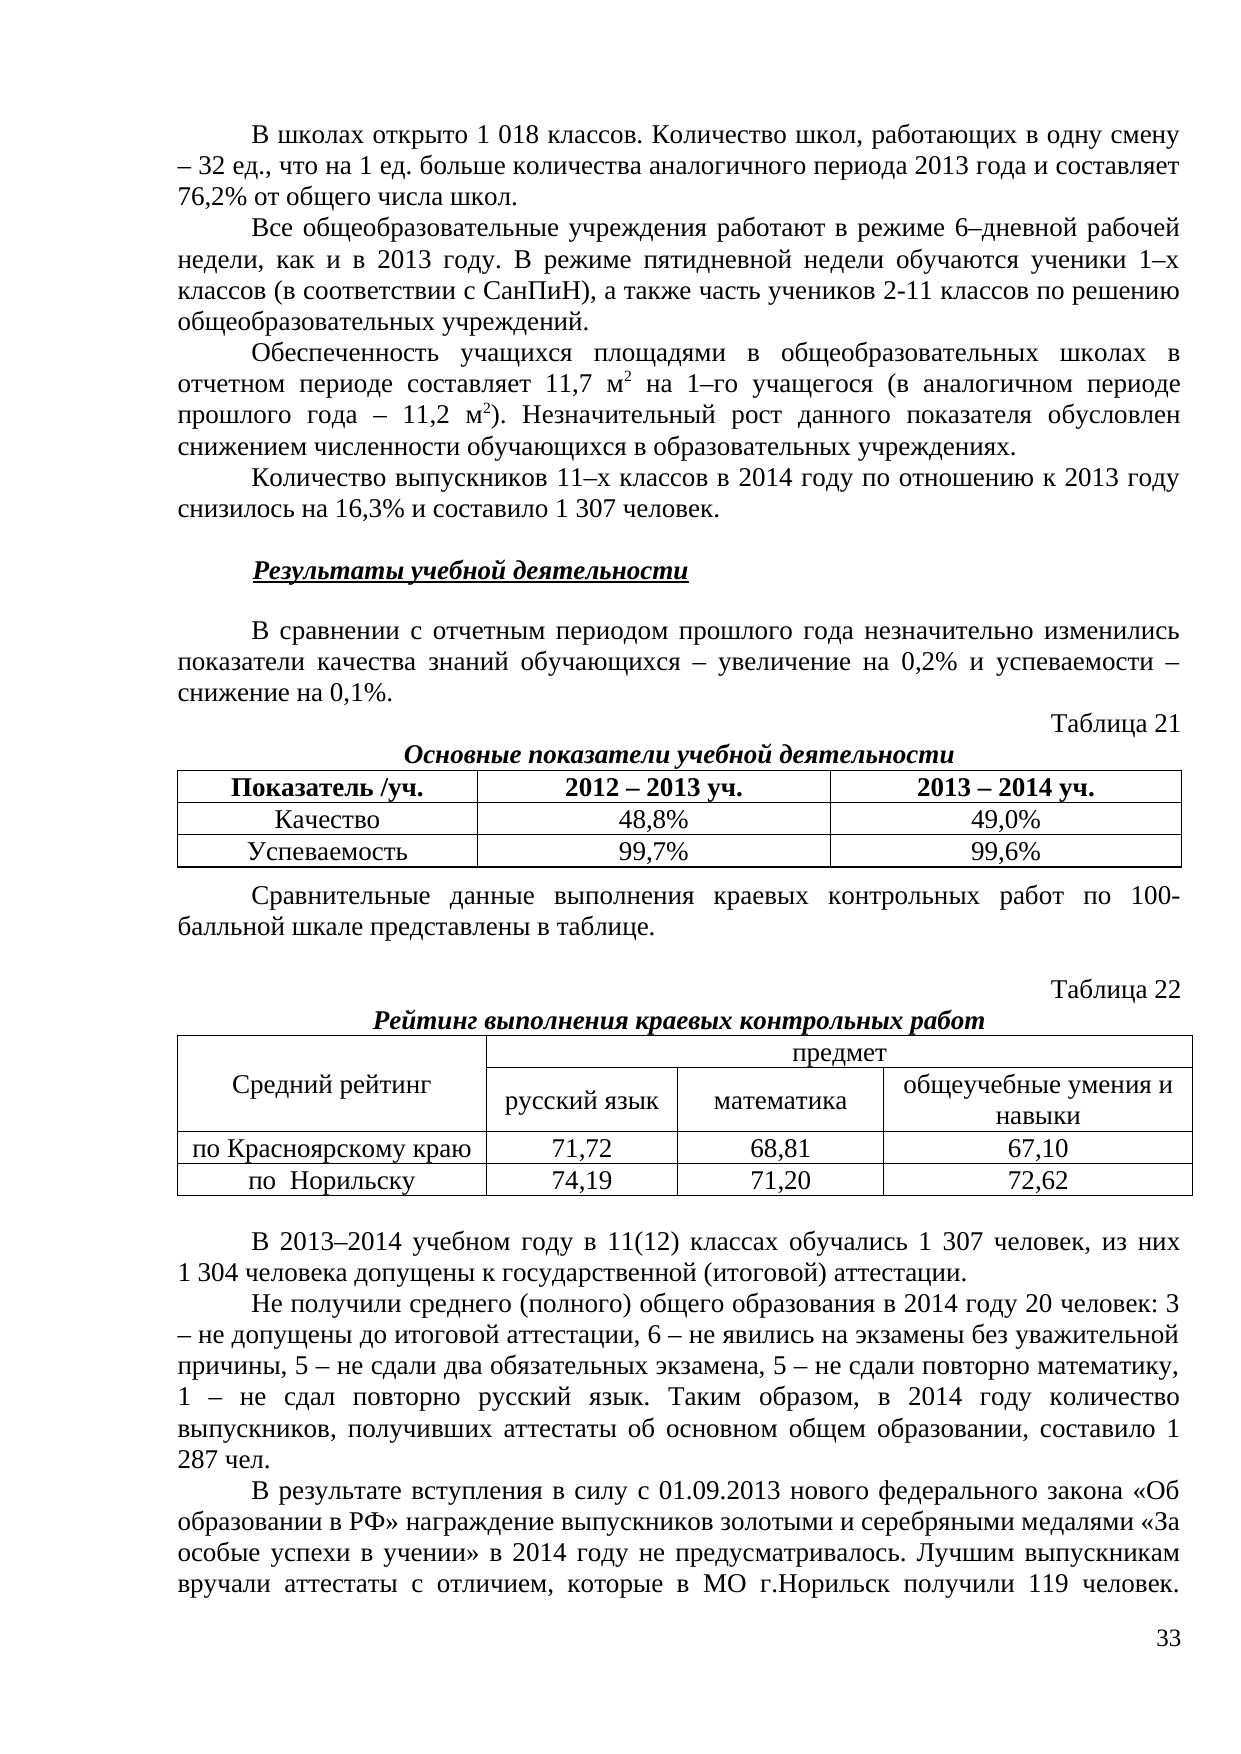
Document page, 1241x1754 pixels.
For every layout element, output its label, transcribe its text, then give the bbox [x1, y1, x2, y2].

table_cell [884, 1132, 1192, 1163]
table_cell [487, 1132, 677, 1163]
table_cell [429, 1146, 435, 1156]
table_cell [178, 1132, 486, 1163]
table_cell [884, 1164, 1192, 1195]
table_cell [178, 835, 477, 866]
text В сравнении с отчетным периодом прошлого года незначительно изменились показатели качества знаний обучающихся – увеличение на 0,2% и успеваемости – снижение на 0,1%. [177, 614, 1181, 707]
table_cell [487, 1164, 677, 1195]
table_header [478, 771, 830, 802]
text В 2013–2014 учебном году в 11(12) классах обучались 1 307 человек, из них 1 304 человека допущены к государственной (итоговой) аттестации. [177, 1225, 1181, 1287]
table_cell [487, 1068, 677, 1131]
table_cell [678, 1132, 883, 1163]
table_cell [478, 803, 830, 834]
text Таблица 22 [177, 973, 1181, 1004]
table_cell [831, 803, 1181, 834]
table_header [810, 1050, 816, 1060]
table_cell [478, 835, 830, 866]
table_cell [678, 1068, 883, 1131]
text Обеспеченность учащихся площадями в общеобразовательных школах в отчетном периоде составляет 11,7 м2 на 1–го учащегося (в аналогичном периоде прошлого года – 11,2 м2). Незначительный рост данного показателя обусловлен снижением численности обучающихся в образовательных учреждениях. [177, 336, 1181, 461]
text Все общеобразовательные учреждения работают в режиме 6–дневной рабочей недели, как и в 2013 году. В режиме пятидневной недели обучаются ученики 1–х классов (в соответствии с СанПиН), а также часть учеников 2-11 классов по решению общеобразовательных учреждений. [177, 212, 1181, 336]
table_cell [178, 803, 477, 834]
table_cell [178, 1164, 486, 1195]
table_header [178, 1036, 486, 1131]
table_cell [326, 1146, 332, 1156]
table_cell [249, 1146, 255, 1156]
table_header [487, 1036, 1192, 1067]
text Результаты учебной деятельности [177, 554, 1181, 585]
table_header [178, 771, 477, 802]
text Таблица 21 [177, 707, 1181, 739]
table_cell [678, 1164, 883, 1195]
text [177, 1474, 1181, 1598]
text Не получили среднего (полного) общего образования в 2014 году 20 человек: 3 – не допущены до итоговой аттестации, 6 – не явились на экзамены без уважительной причины, 5 – не сдали два обязательных экзамена, 5 – не сдали повторно математику, 1 – не сдал повторно русский язык. Таким образом, в 2014 году количество выпускников, получивших аттестаты об основном общем образовании, составило 1 287 чел. [177, 1287, 1181, 1474]
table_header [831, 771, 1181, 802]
text Сравнительные данные выполнения краевых контрольных работ по 100-балльной шкале представлены в таблице. [177, 879, 1181, 942]
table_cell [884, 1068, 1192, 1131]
text Количество выпускников 11–х классов в 2014 году по отношению к 2013 году снизилось на 16,3% и составило 1 307 человек. [177, 461, 1181, 523]
text Рейтинг выполнения краевых контрольных работ [177, 1004, 1181, 1035]
text В школах открыто 1 018 классов. Количество школ, работающих в одну смену – 32 ед., что на 1 ед. больше количества аналогичного периода 2013 года и составляет 76,2% от общего числа школ. [177, 118, 1181, 212]
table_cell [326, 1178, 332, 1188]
text Основные показатели учебной деятельности [177, 739, 1181, 770]
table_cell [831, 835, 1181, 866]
